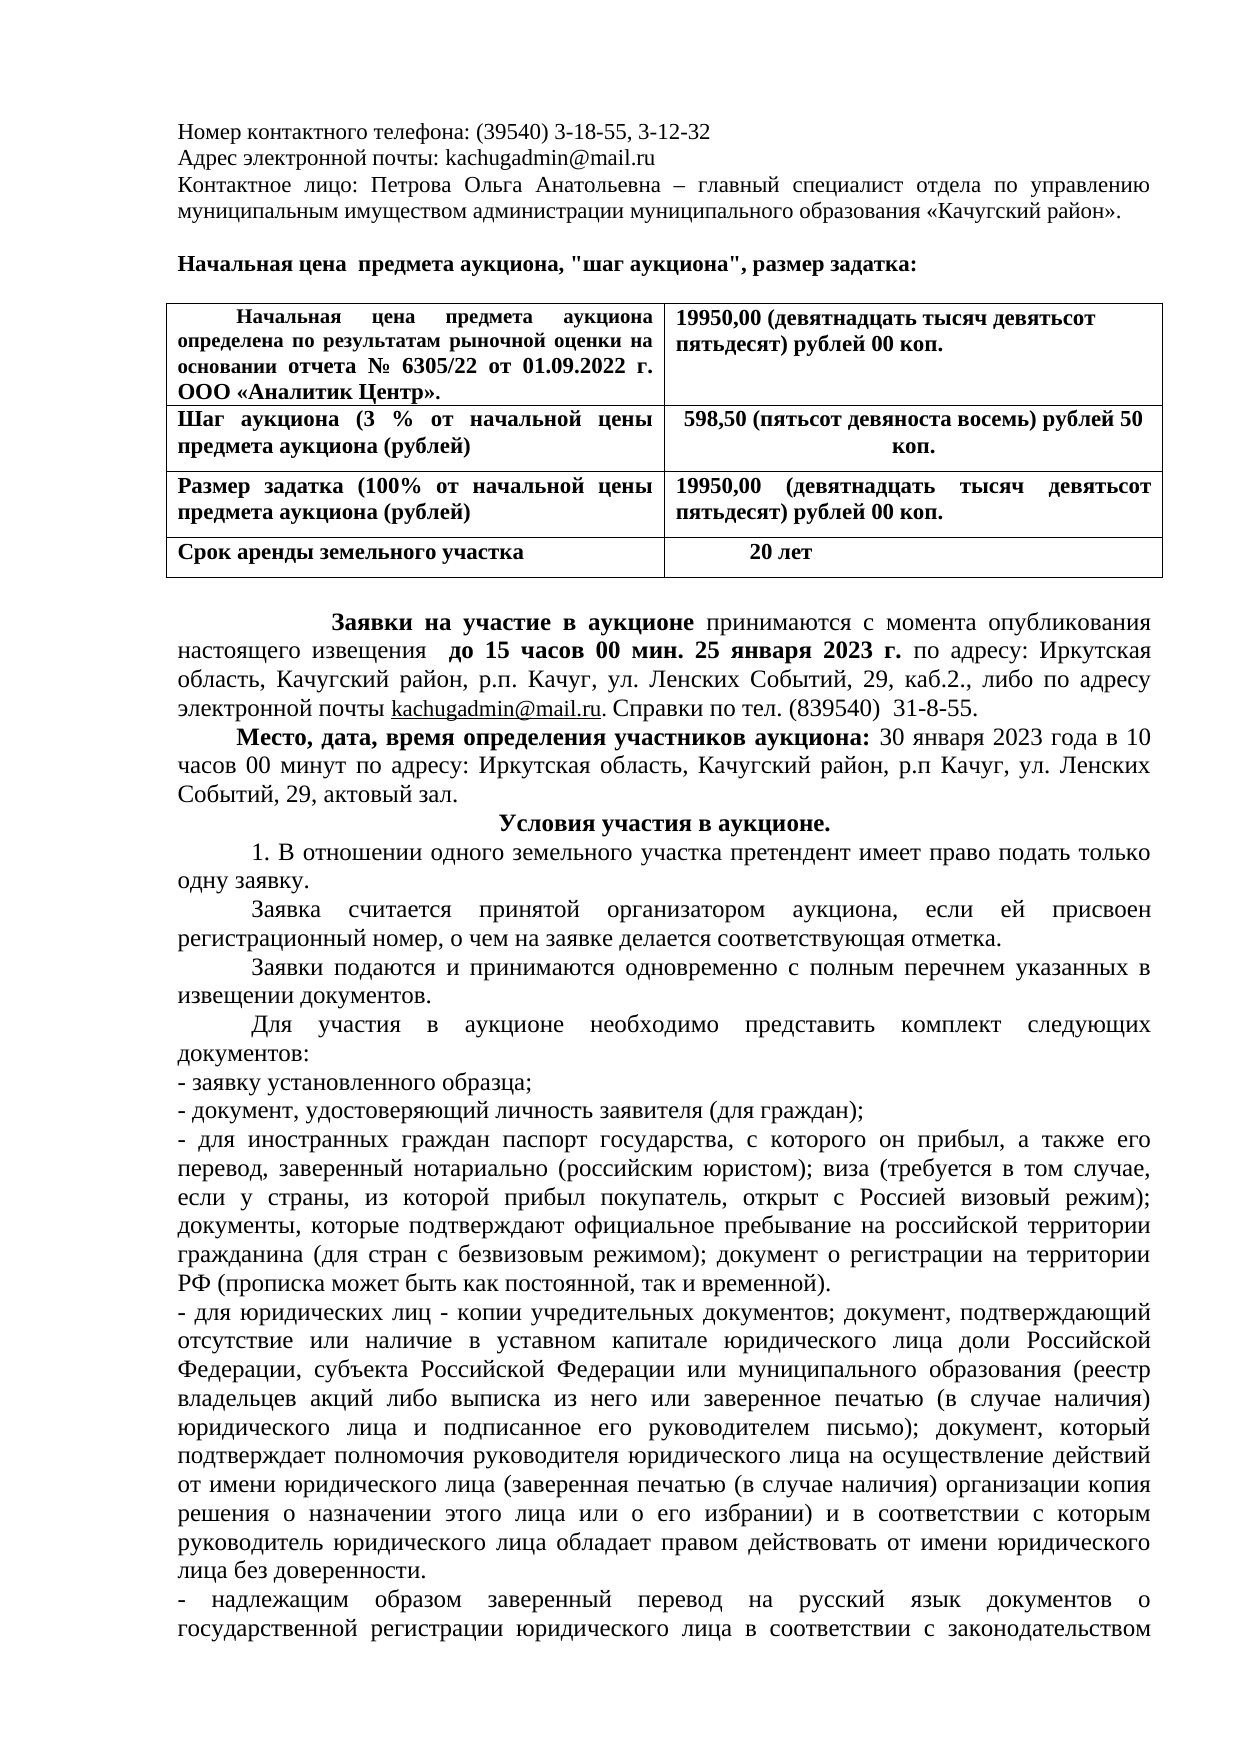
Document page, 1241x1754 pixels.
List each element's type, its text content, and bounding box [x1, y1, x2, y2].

text - документ, удостоверяющий личность заявителя (для граждан); [177, 1095, 1152, 1124]
text Контактное лицо: Петрова Ольга Анатольевна – главный специалист отдела по управлению муниципальным имуществом администрации муниципального образования «Качугский район». [177, 171, 1152, 223]
text Заявки подаются и принимаются одновременно с полным перечнем указанных в извещении документов. [177, 952, 1152, 1009]
table_cell Размер задатка (100% от начальной цены предмета аукциона (рублей) [167, 472, 664, 537]
text Условия участия в аукционе. [177, 808, 1152, 837]
table_cell Шаг аукциона (3 % от начальной цены предмета аукциона (рублей) [167, 406, 664, 471]
text Место, дата, время определения участников аукциона: 30 января 2023 года в 10 часов 00 минут по адресу: Иркутская область, Качугский район, р.п Качуг, ул. Ленских Событий, 29, актовый зал. [177, 722, 1152, 808]
text - для юридических лиц - копии учредительных документов; документ, подтверждающий отсутствие или наличие в уставном капитале юридического лица доли Российской Федерации, субъекта Российской Федерации или муниципального образования (реестр владельцев акций либо выписка из него или заверенное печатью (в случае наличия) юридического лица и подписанное его руководителем письмо); документ, который подтверждает полномочия руководителя юридического лица на осуществление действий от имени юридического лица (заверенная печатью (в случае наличия) организации копия решения о назначении этого лица или о его избрании) и в соответствии с которым руководитель юридического лица обладает правом действовать от имени юридического лица без доверенности. [177, 1297, 1152, 1584]
text Заявка считается принятой организатором аукциона, если ей присвоен регистрационный номер, о чем на заявке делается соответствующая отметка. [177, 894, 1152, 952]
table_header Начальная цена предмета аукциона определена по результатам рыночной оценки на основании отчета № 6305/22 от 01.09.2022 г. ООО «Аналитик Центр». [167, 304, 664, 404]
text - заявку установленного образца; [177, 1067, 1152, 1095]
text Заявки на участие в аукционе принимаются с момента опубликования настоящего извещения до 15 часов 00 мин. 25 января 2023 г. по адресу: Иркутская область, Качугский район, р.п. Качуг, ул. Ленских Событий, 29, каб.2., либо по адресу электронной почты kachugadmin@mail.ru. Справки по тел. (839540) 31-8-55. [177, 607, 1152, 722]
text 1. В отношении одного земельного участка претендент имеет право подать только одну заявку. [177, 837, 1152, 894]
table_cell 19950,00 (девятнадцать тысяч девятьсот пятьдесят) рублей 00 коп. [665, 472, 1162, 537]
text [177, 1584, 1152, 1642]
text Номер контактного телефона: (39540) 3-18-55, 3-12-32 [177, 118, 1146, 144]
table_header 19950,00 (девятнадцать тысяч девятьсот пятьдесят) рублей 00 коп. [665, 304, 1162, 404]
text - для иностранных граждан паспорт государства, с которого он прибыл, а также его перевод, заверенный нотариально (российским юристом); виза (требуется в том случае, если у страны, из которой прибыл покупатель, открыт с Россией визовый режим); документы, которые подтверждают официальное пребывание на российской территории гражданина (для стран с безвизовым режимом); документ о регистрации на территории РФ (прописка может быть как постоянной, так и временной). [177, 1124, 1152, 1297]
text Адрес электронной почты: kachugadmin@mail.ru [177, 144, 1152, 171]
text Для участия в аукционе необходимо представить комплект следующих документов: [177, 1009, 1152, 1067]
table_cell 20 лет [665, 538, 1162, 577]
text Начальная цена предмета аукциона, "шаг аукциона", размер задатка: [177, 250, 1146, 276]
table_cell 598,50 (пятьсот девяноста восемь) рублей 50 коп. [665, 406, 1162, 471]
table_cell Срок аренды земельного участка [167, 538, 664, 577]
